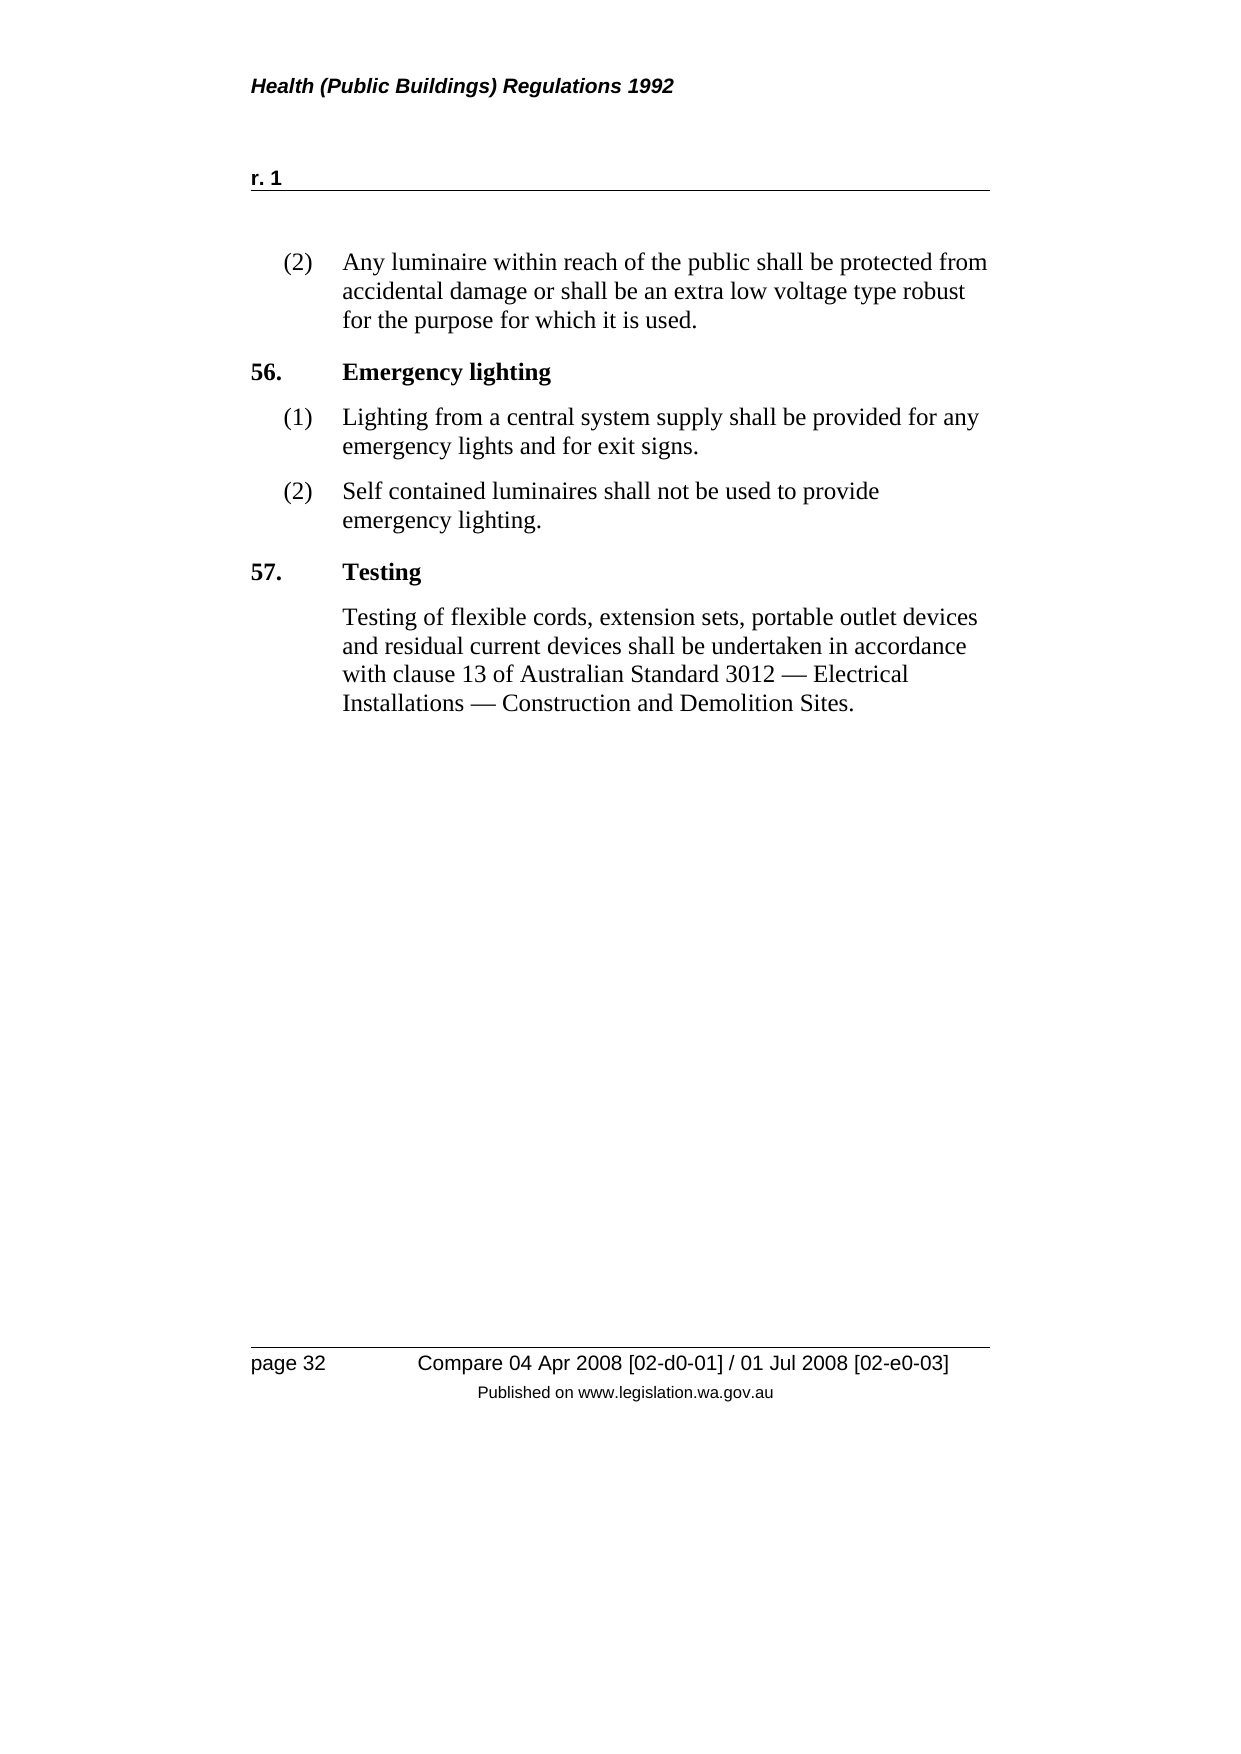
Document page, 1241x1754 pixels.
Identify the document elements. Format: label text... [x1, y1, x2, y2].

subtitle 57. Testing [251, 557, 990, 585]
text (2) Any luminaire within reach of the public shall be protected from accidental damage or shall be an extra low voltage type robust for the purpose for which it is used. [251, 247, 990, 334]
text Testing of flexible cords, extension sets, portable outlet devices and residual current devices shall be undertaken in accordance with clause 13 of Australian Standard 3012 — Electrical Installations — Construction and Demolition Sites. [251, 602, 990, 717]
text (2) Self contained luminaires shall not be used to provide emergency lighting. [251, 476, 990, 534]
subtitle 56. Emergency lighting [251, 357, 990, 385]
text (1) Lighting from a central system supply shall be provided for any emergency lights and for exit signs. [251, 402, 990, 459]
